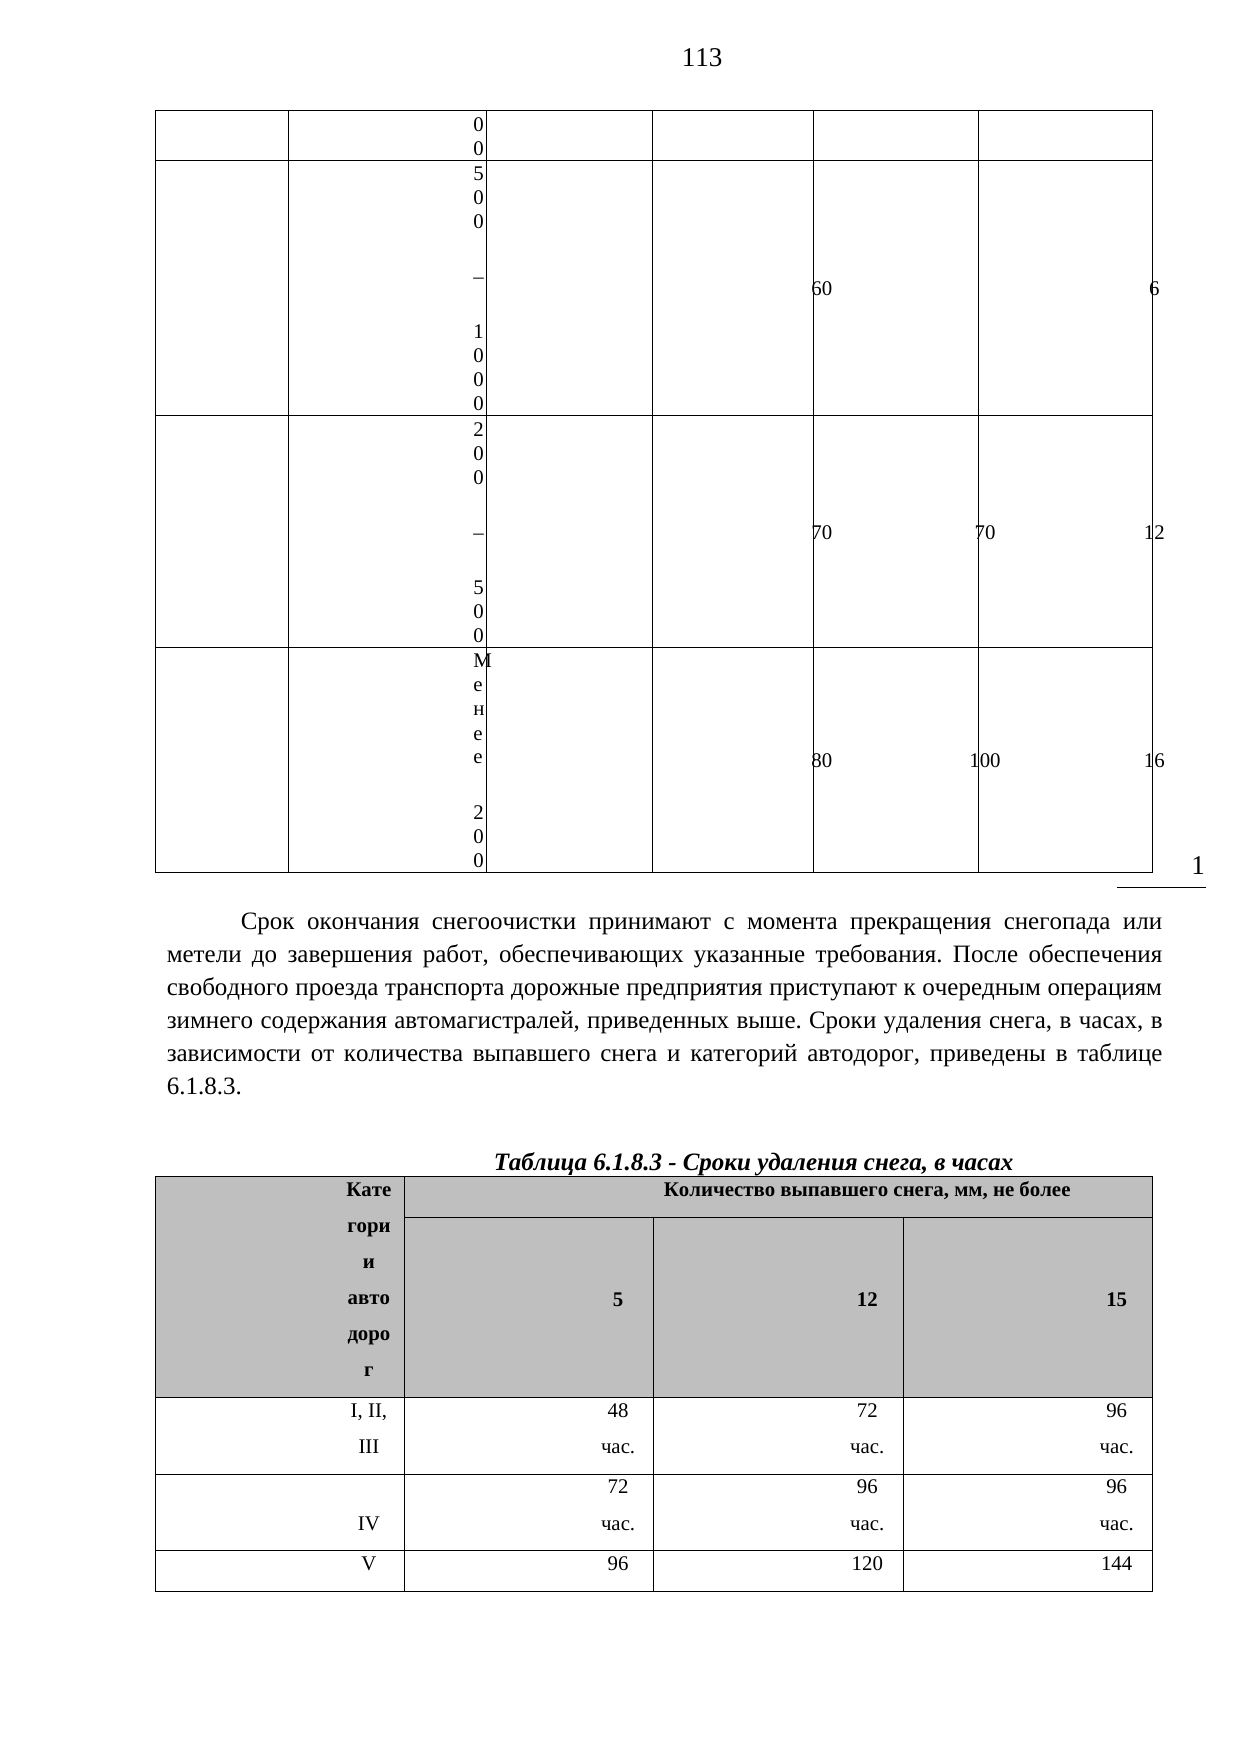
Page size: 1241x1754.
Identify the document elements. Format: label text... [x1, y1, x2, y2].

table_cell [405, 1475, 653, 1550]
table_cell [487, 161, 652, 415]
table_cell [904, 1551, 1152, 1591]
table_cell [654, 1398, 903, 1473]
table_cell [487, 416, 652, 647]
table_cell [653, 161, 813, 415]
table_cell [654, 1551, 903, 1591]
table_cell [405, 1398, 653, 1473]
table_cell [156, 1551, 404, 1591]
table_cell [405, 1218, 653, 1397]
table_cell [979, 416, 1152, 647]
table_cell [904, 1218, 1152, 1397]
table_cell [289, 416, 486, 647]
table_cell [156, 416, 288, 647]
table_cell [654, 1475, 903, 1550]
text Таблица 6.1.8.3 - Сроки удаления снега, в часах [344, 1147, 1163, 1176]
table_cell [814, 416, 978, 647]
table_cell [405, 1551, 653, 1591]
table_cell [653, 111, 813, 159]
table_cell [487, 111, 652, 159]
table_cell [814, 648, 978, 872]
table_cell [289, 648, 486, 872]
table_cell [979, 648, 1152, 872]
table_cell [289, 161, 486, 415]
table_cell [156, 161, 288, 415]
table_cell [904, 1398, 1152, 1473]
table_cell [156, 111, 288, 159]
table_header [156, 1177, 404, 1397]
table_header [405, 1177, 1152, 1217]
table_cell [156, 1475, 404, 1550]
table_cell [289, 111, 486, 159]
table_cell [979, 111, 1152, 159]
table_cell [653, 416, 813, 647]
text Срок окончания снегоочистки принимают с момента прекращения снегопада или метели до завершения работ, обеспечивающих указанные требования. После обеспечения свободного проезда транспорта дорожные предприятия приступают к очередным операциям зимнего содержания автомагистралей, приведенных выше. Сроки удаления снега, в часах, в зависимости от количества выпавшего снега и категорий автодорог, приведены в таблице 6.1.8.3. [167, 906, 1163, 1100]
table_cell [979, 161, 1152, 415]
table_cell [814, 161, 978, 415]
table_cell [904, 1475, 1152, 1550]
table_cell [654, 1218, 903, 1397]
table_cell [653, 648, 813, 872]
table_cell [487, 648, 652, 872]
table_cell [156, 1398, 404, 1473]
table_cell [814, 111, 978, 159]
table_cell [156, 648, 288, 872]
